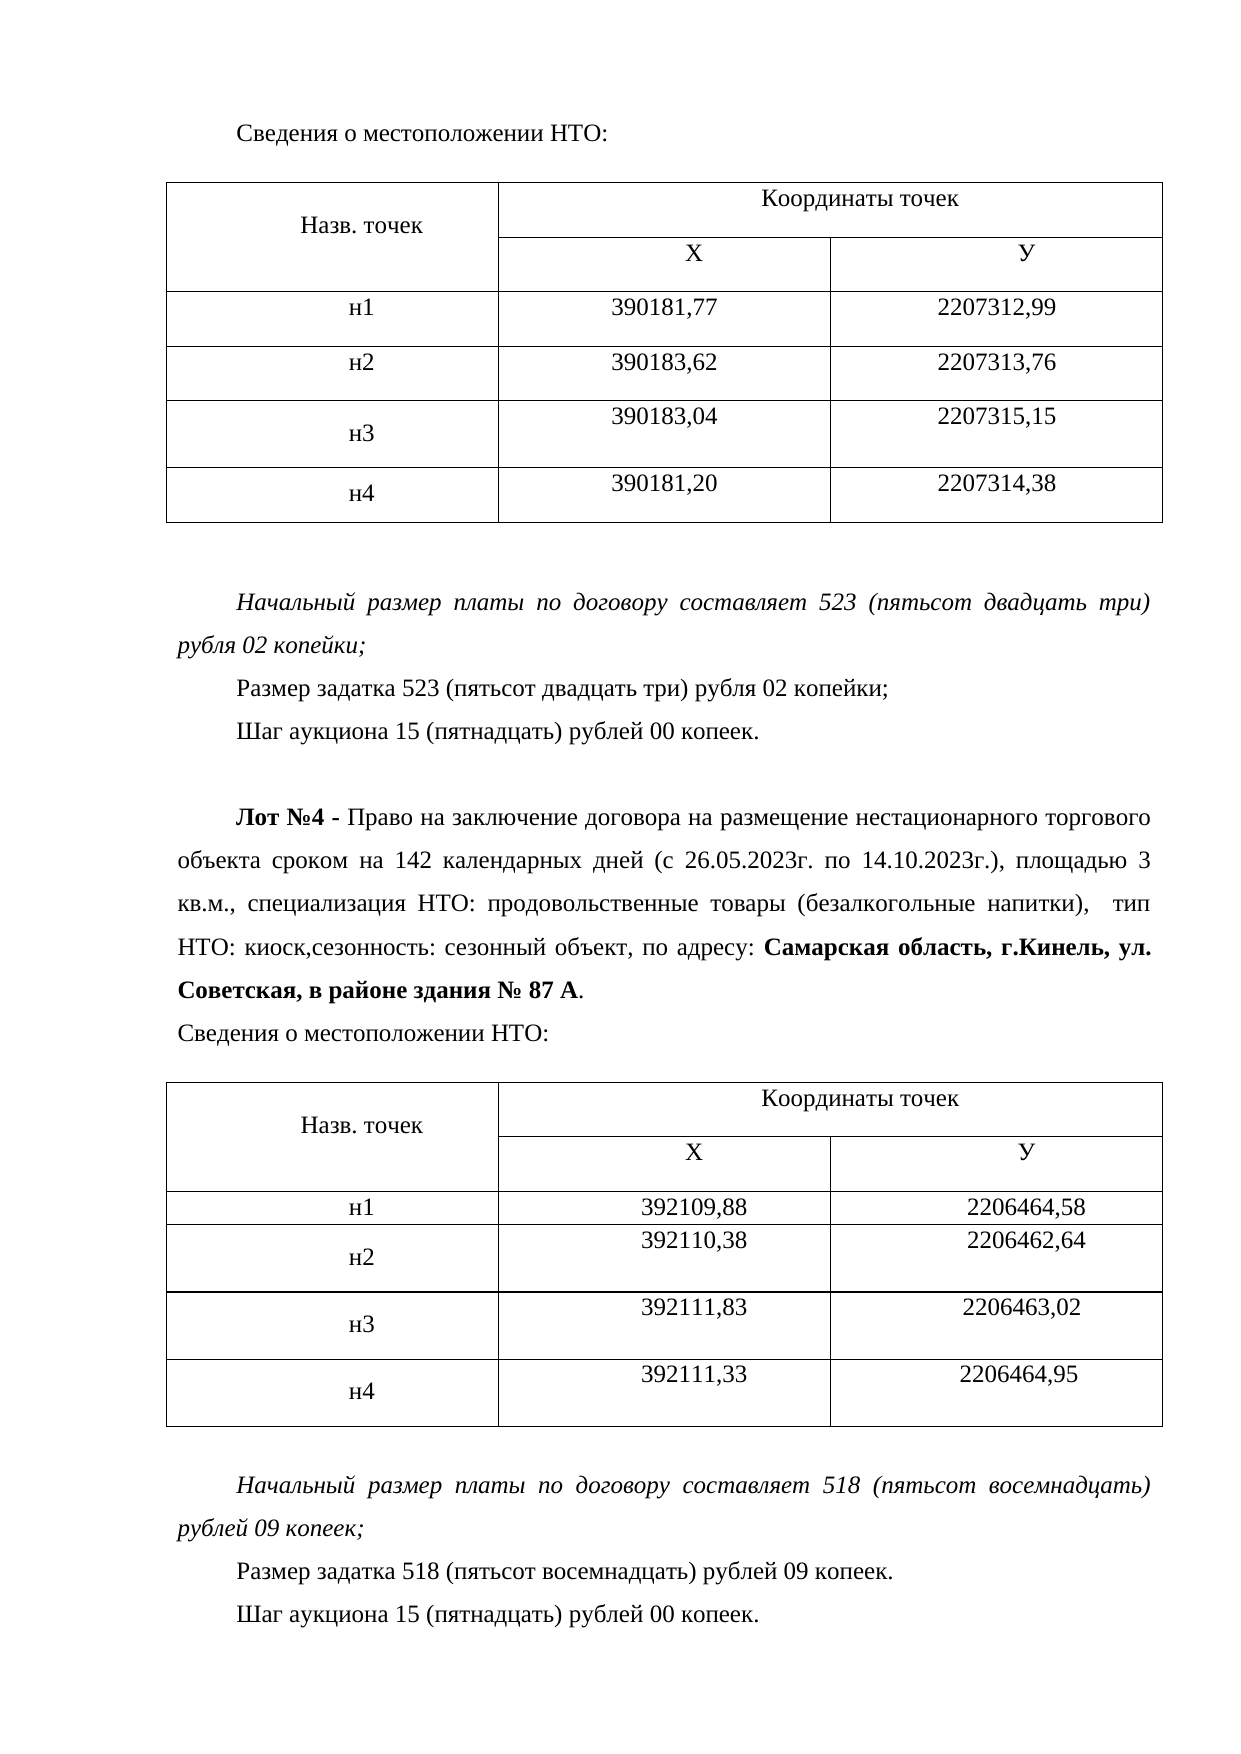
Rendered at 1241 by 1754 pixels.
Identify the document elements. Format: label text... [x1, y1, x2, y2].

table_cell 390183,62 [499, 347, 830, 400]
text Шаг аукциона 15 (пятнадцать) рублей 00 копеек. [177, 716, 1152, 745]
table_cell 2206463,02 [831, 1293, 1162, 1358]
table_cell н1 [167, 1192, 498, 1224]
table_cell Х [499, 238, 830, 291]
text Шаг аукциона 15 (пятнадцать) рублей 00 копеек. [177, 1599, 1152, 1628]
table_header Назв. точек [167, 183, 498, 291]
table_cell н3 [167, 1293, 498, 1358]
text Начальный размер платы по договору составляет 523 (пятьсот двадцать три) рубля 02 копейки; [177, 587, 1152, 658]
table_header Координаты точек [499, 183, 1162, 237]
table_cell 2207315,15 [831, 401, 1162, 467]
table_cell У [831, 238, 1162, 291]
table_cell 392110,38 [499, 1225, 830, 1291]
text Лот №4 - Право на заключение договора на размещение нестационарного торгового объекта сроком на 142 календарных дней (с 26.05.2023г. по 14.10.2023г.), площадью 3 кв.м., специализация НТО: продовольственные товары (безалкогольные напитки), тип НТО: киоск,сезонность: сезонный объект, по адресу: Самарская область, г.Кинель, ул. Советская, в районе здания № 87 А. [177, 802, 1152, 1003]
table_cell 392109,88 [499, 1192, 830, 1224]
table_cell н2 [167, 1225, 498, 1291]
table_cell н2 [167, 347, 498, 400]
table_cell 2206464,95 [831, 1360, 1162, 1426]
text Размер задатка 523 (пятьсот двадцать три) рубля 02 копейки; [177, 673, 1152, 702]
text Начальный размер платы по договору составляет 518 (пятьсот восемнадцать) рублей 09 копеек; [177, 1470, 1152, 1542]
table_cell 2206462,64 [831, 1225, 1162, 1291]
table_cell 390183,04 [499, 401, 830, 467]
table_cell 2206464,58 [831, 1192, 1162, 1224]
table_cell 390181,77 [499, 292, 830, 346]
table_cell н4 [167, 1360, 498, 1426]
table_cell 2207314,38 [831, 468, 1162, 522]
table_cell н4 [167, 468, 498, 522]
table_cell 2207312,99 [831, 292, 1162, 346]
table_cell 392111,33 [499, 1360, 830, 1426]
table_cell 390181,20 [499, 468, 830, 522]
table_cell Х [499, 1137, 830, 1191]
table_header Координаты точек [499, 1083, 1162, 1136]
text Размер задатка 518 (пятьсот восемнадцать) рублей 09 копеек. [177, 1556, 1152, 1585]
table_cell 2207313,76 [831, 347, 1162, 400]
table_cell У [831, 1137, 1162, 1191]
table_cell н3 [167, 401, 498, 467]
text Сведения о местоположении НТО: [177, 1018, 1152, 1047]
table_header Назв. точек [167, 1083, 498, 1191]
table_cell 392111,83 [499, 1293, 830, 1358]
text Сведения о местоположении НТО: [177, 118, 1152, 147]
table_cell н1 [167, 292, 498, 346]
